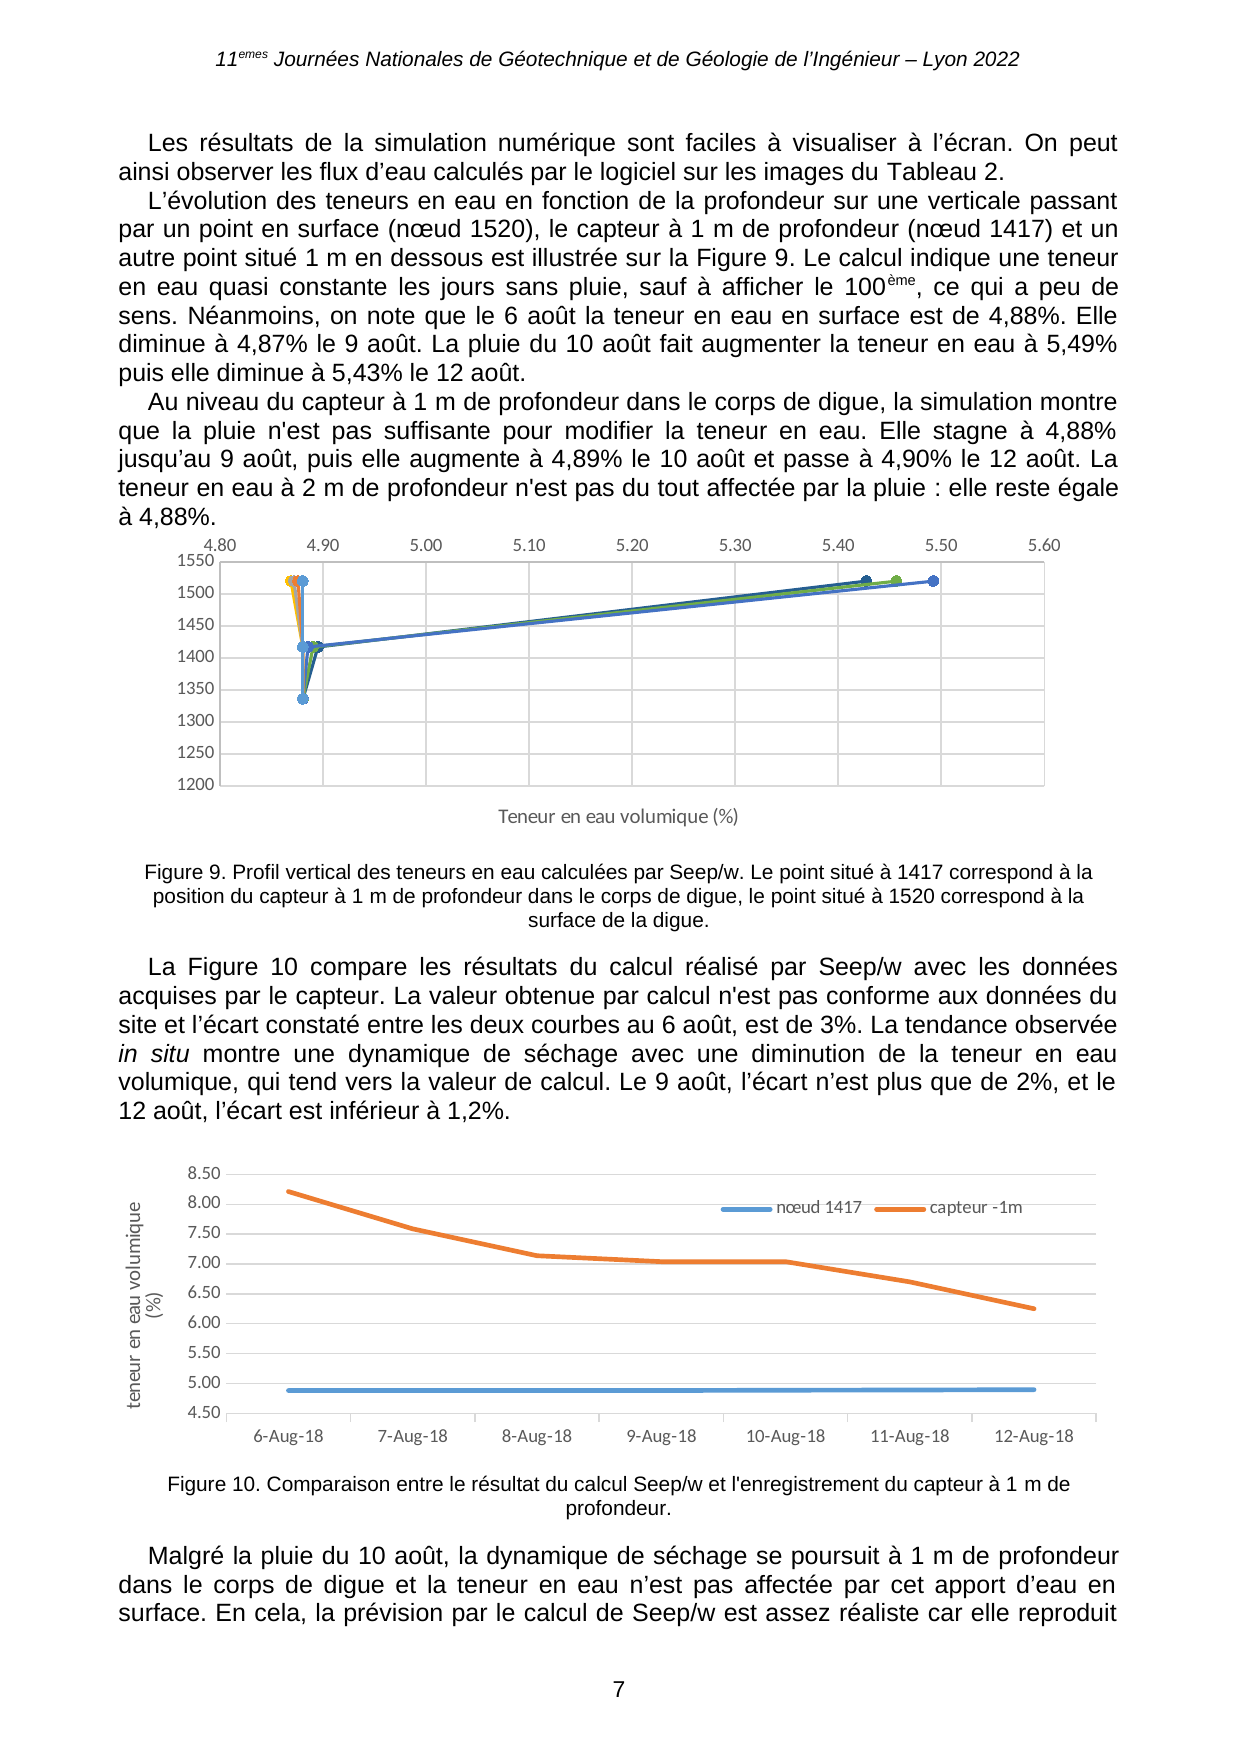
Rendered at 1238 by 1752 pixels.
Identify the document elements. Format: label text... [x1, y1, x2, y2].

text Figure 9. Profil vertical des teneurs en eau calculées par Seep/w. Le point situé à 1417 correspond à la position du capteur à 1 m de profondeur dans le corps de digue, le point situé à 1520 correspond à la surface de la digue. [118, 860, 1119, 932]
text La Figure 10 compare les résultats du calcul réalisé par Seep/w avec les données acquises par le capteur. La valeur obtenue par calcul n'est pas conforme aux données du site et l’écart constaté entre les deux courbes au 6 août, est de 3%. La tendance observée in situ montre une dynamique de séchage avec une diminution de la teneur en eau volumique, qui tend vers la valeur de calcul. Le 9 août, l’écart n’est plus que de 2%, et le 12 août, l’écart est inférieur à 1,2%. [118, 952, 1119, 1125]
text Figure 10. Comparaison entre le résultat du calcul Seep/w et l'enregistrement du capteur à 1 m de profondeur. [118, 1472, 1119, 1520]
text Au niveau du capteur à 1 m de profondeur dans le corps de digue, la simulation montre que la pluie n'est pas suffisante pour modifier la teneur en eau. Elle stagne à 4,88% jusqu’au 9 août, puis elle augmente à 4,89% le 10 août et passe à 4,90% le 12 août. La teneur en eau à 2 m de profondeur n'est pas du tout affectée par la pluie : elle reste égale à 4,88%. [118, 387, 1119, 531]
text L’évolution des teneurs en eau en fonction de la profondeur sur une verticale passant par un point en surface (nœud 1520), le capteur à 1 m de profondeur (nœud 1417) et un autre point situé 1 m en dessous est illustrée sur la Figure 9. Le calcul indique une teneur en eau quasi constante les jours sans pluie, sauf à afficher le 100ème, ce qui a peu de sens. Néanmoins, on note que le 6 août la teneur en eau en surface est de 4,88%. Elle diminue à 4,87% le 9 août. La pluie du 10 août fait augmenter la teneur en eau à 5,49% puis elle diminue à 5,43% le 12 août. [118, 186, 1119, 387]
text Les résultats de la simulation numérique sont faciles à visualiser à l’écran. On peut ainsi observer les flux d’eau calculés par le logiciel sur les images du Tableau 2. [118, 128, 1119, 186]
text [118, 1541, 1119, 1627]
